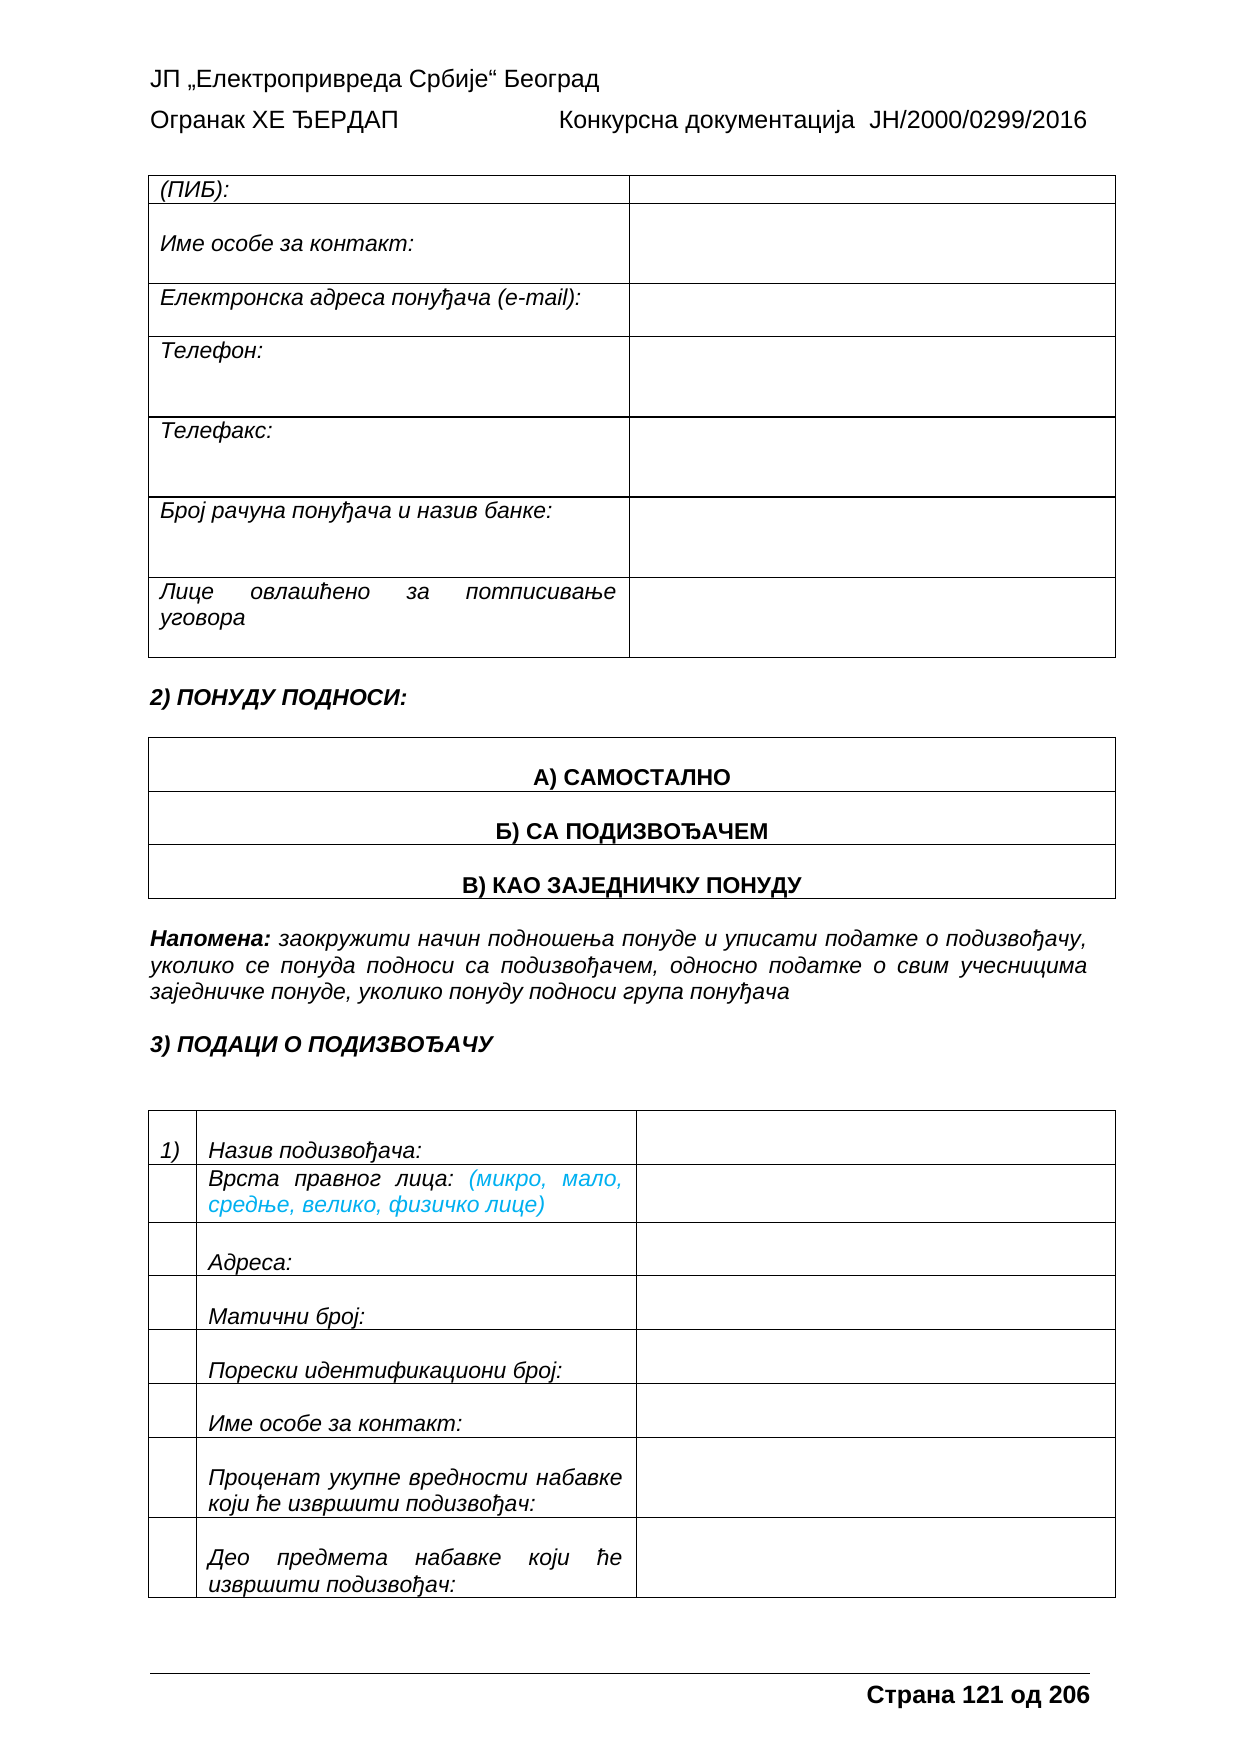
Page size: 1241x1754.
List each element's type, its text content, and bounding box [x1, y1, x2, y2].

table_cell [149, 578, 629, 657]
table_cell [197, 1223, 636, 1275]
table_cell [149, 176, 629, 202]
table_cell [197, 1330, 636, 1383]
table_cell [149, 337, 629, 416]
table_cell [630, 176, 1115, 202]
text Напомена: заокружити начин подношења понуде и уписати податке о подизвођачу, уколико се понуда подноси са подизвођачем, односно податке о свим учесницима заједничке понуде, уколико понуду подноси група понуђача [150, 925, 1090, 1004]
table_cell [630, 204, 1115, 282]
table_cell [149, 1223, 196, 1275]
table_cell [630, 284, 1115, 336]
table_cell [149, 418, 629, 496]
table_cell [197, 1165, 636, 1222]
text 3) ПОДАЦИ О ПОДИЗВОЂАЧУ [150, 1031, 1090, 1057]
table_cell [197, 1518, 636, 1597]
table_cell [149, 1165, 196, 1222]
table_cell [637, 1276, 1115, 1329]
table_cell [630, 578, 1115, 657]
text 2) ПОНУДУ ПОДНОСИ: [150, 684, 1090, 710]
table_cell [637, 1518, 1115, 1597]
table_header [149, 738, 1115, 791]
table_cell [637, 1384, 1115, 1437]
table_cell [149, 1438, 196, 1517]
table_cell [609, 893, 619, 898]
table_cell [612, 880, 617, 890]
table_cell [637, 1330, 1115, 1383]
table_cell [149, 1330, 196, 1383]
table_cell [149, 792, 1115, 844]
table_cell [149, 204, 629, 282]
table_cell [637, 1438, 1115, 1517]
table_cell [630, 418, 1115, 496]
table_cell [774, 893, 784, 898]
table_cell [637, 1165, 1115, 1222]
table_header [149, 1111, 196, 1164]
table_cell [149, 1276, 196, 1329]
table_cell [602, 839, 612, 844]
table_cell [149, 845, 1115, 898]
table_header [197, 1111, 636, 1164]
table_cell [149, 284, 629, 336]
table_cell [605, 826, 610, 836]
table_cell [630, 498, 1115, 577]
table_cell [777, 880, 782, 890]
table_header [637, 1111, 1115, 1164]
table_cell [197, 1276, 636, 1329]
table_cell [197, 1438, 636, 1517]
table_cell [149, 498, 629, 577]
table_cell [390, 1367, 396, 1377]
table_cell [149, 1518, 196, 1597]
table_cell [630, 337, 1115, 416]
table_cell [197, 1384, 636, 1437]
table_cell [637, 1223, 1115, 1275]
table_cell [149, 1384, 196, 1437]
